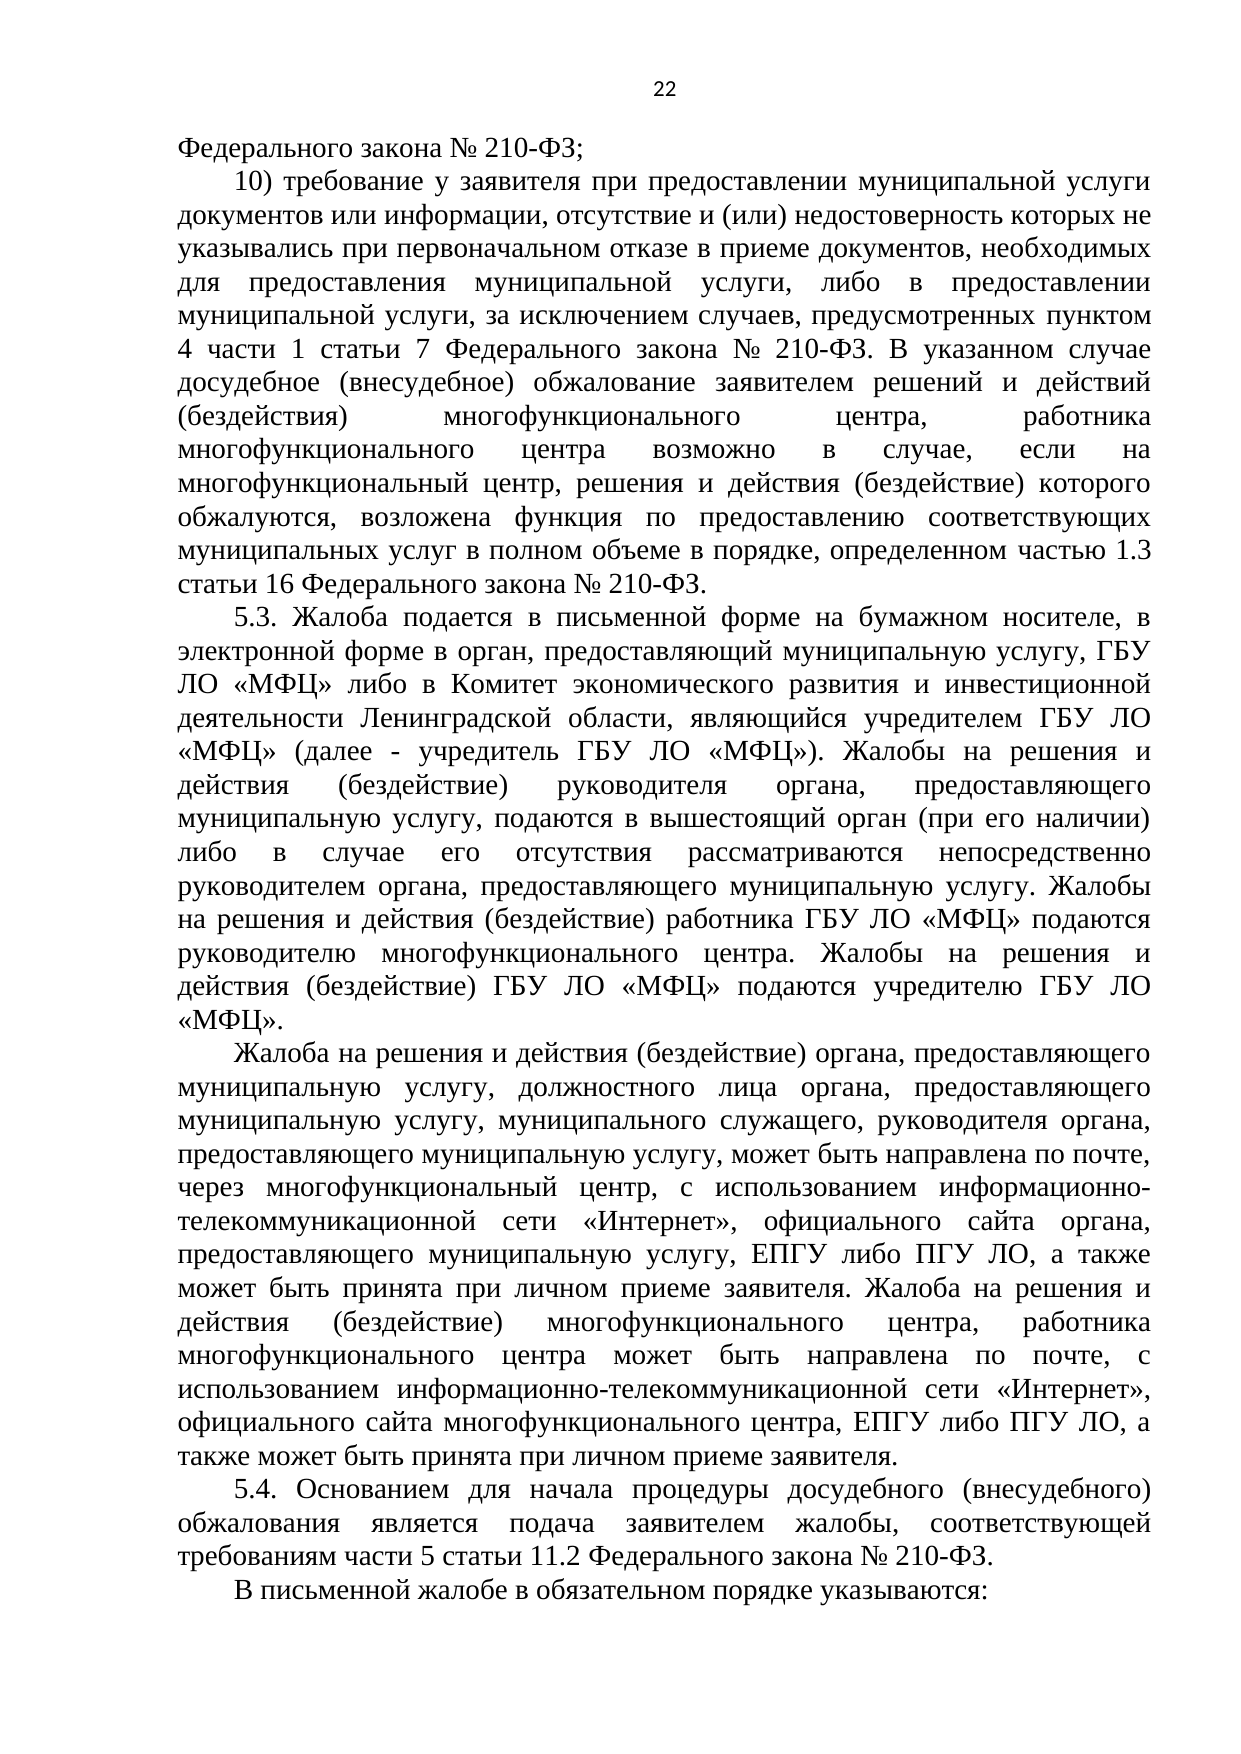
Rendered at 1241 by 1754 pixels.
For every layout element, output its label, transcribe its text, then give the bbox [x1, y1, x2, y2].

text 5.4. Основанием для начала процедуры досудебного (внесудебного) обжалования является подача заявителем жалобы, соответствующей требованиям части 5 статьи 11.2 Федерального закона № 210-ФЗ. [177, 1471, 1152, 1572]
text 5.3. Жалоба подается в письменной форме на бумажном носителе, в электронной форме в орган, предоставляющий муниципальную услугу, ГБУ ЛО «МФЦ» либо в Комитет экономического развития и инвестиционной деятельности Ленинградской области, являющийся учредителем ГБУ ЛО «МФЦ» (далее - учредитель ГБУ ЛО «МФЦ»). Жалобы на решения и действия (бездействие) руководителя органа, предоставляющего муниципальную услугу, подаются в вышестоящий орган (при его наличии) либо в случае его отсутствия рассматриваются непосредственно руководителем органа, предоставляющего муниципальную услугу. Жалобы на решения и действия (бездействие) работника ГБУ ЛО «МФЦ» подаются руководителю многофункционального центра. Жалобы на решения и действия (бездействие) ГБУ ЛО «МФЦ» подаются учредителю ГБУ ЛО «МФЦ». [177, 599, 1152, 1035]
text Жалоба на решения и действия (бездействие) органа, предоставляющего муниципальную услугу, должностного лица органа, предоставляющего муниципальную услугу, муниципального служащего, руководителя органа, предоставляющего муниципальную услугу, может быть направлена по почте, через многофункциональный центр, с использованием информационно-телекоммуникационной сети «Интернет», официального сайта органа, предоставляющего муниципальную услугу, ЕПГУ либо ПГУ ЛО, а также может быть принята при личном приеме заявителя. Жалоба на решения и действия (бездействие) многофункционального центра, работника многофункционального центра может быть направлена по почте, с использованием информационно-телекоммуникационной сети «Интернет», официального сайта многофункционального центра, ЕПГУ либо ПГУ ЛО, а также может быть принята при личном приеме заявителя. [177, 1035, 1152, 1471]
text В письменной жалобе в обязательном порядке указываются: [177, 1572, 1152, 1606]
text 10) требование у заявителя при предоставлении муниципальной услуги документов или информации, отсутствие и (или) недостоверность которых не указывались при первоначальном отказе в приеме документов, необходимых для предоставления муниципальной услуги, либо в предоставлении муниципальной услуги, за исключением случаев, предусмотренных пунктом 4 части 1 статьи 7 Федерального закона № 210-ФЗ. В указанном случае досудебное (внесудебное) обжалование заявителем решений и действий (бездействия) многофункционального центра, работника многофункционального центра возможно в случае, если на многофункциональный центр, решения и действия (бездействие) которого обжалуются, возложена функция по предоставлению соответствующих муниципальных услуг в полном объеме в порядке, определенном частью 1.3 статьи 16 Федерального закона № 210-ФЗ. [177, 163, 1152, 599]
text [177, 130, 1152, 163]
